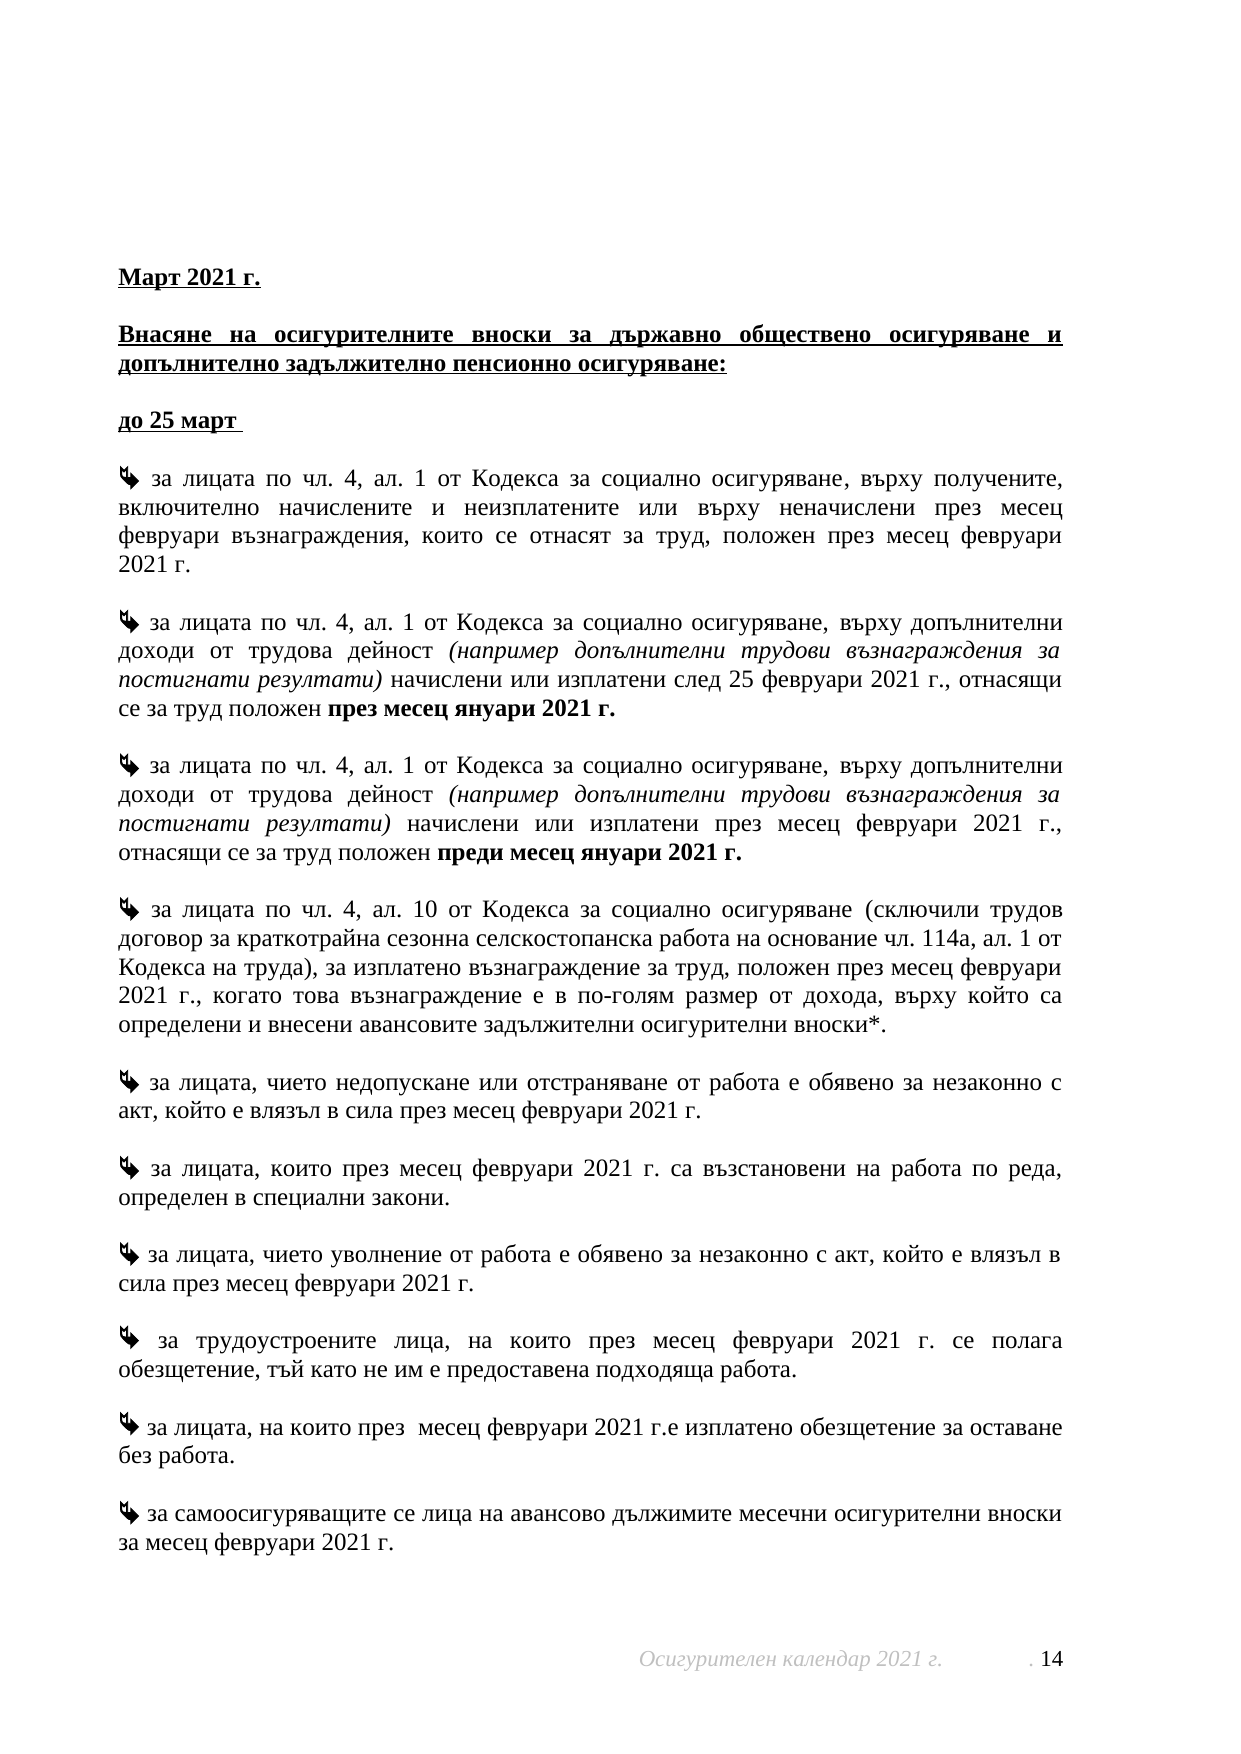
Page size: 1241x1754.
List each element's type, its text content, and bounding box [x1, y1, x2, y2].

text Внасяне на осигурителните вноски за държавно обществено осигуряване и допълнително задължително пенсионно осигуряване: [118, 319, 1063, 344]
text за лицата, чието уволнение от работа е обявено за незаконно с акт, който е влязъл в сила през месец февруари 2021 г. [118, 1239, 1063, 1297]
text за трудоустроените лица, на които през месец февруари 2021 г. се полага обезщетение, тъй като не им е предоставена подходяща работа. [118, 1326, 1063, 1383]
text за самоосигуряващите се лица на авансово дължимите месечни осигурителни вноски за месец февруари 2021 г. [118, 1498, 1063, 1556]
text до 25 март [118, 406, 1063, 434]
text Март 2021 г. [118, 262, 1063, 291]
text за лицата, на които през месец февруари 2021 г.е изплатено обезщетение за оставане без работа. [118, 1412, 1063, 1469]
text за лицата, които през месец февруари 2021 г. са възстановени на работа по реда, определен в специални закони. [118, 1153, 1063, 1211]
text за лицата по чл. 4, ал. 10 от Кодекса за социално осигуряване (сключили трудов договор за краткотрайна сезонна селскостопанска работа на основание чл. 114а, ал. 1 от Кодекса на труда), за изплатено възнаграждение за труд, положен през месец февруари 2021 г., когато това възнаграждение е в по-голям размер от дохода, върху който са определени и внесени авансовите задължителни осигурителни вноски*. [118, 894, 1063, 1038]
text за лицата по чл. 4, ал. 1 от Кодекса за социално осигуряване, върху допълнителни доходи от трудова дейност (например допълнителни трудови възнаграждения за постигнати резултати) начислени или изплатени през месец февруари 2021 г., отнасящи се за труд положен преди месец януари 2021 г. [118, 751, 1063, 866]
text за лицата по чл. 4, ал. 1 от Кодекса за социално осигуряване, върху допълнителни доходи от трудова дейност (например допълнителни трудови възнаграждения за постигнати резултати) начислени или изплатени след 25 февруари 2021 г., отнасящи се за труд положен през месец януари 2021 г. [118, 607, 1063, 722]
text за лицата, чието недопускане или отстраняване от работа е обявено за незаконно с акт, който е влязъл в сила през месец февруари 2021 г. [118, 1067, 1063, 1124]
text Внасяне на осигурителните вноски за държавно обществено осигуряване и допълнително задължително пенсионно осигуряване: [118, 346, 1063, 377]
text за лицата по чл. 4, ал. 1 от Кодекса за социално осигуряване, върху получените, включително начислените и неизплатените или върху неначислени през месец февруари възнаграждения, които се отнасят за труд, положен през месец февруари 2021 г. [118, 463, 1063, 578]
